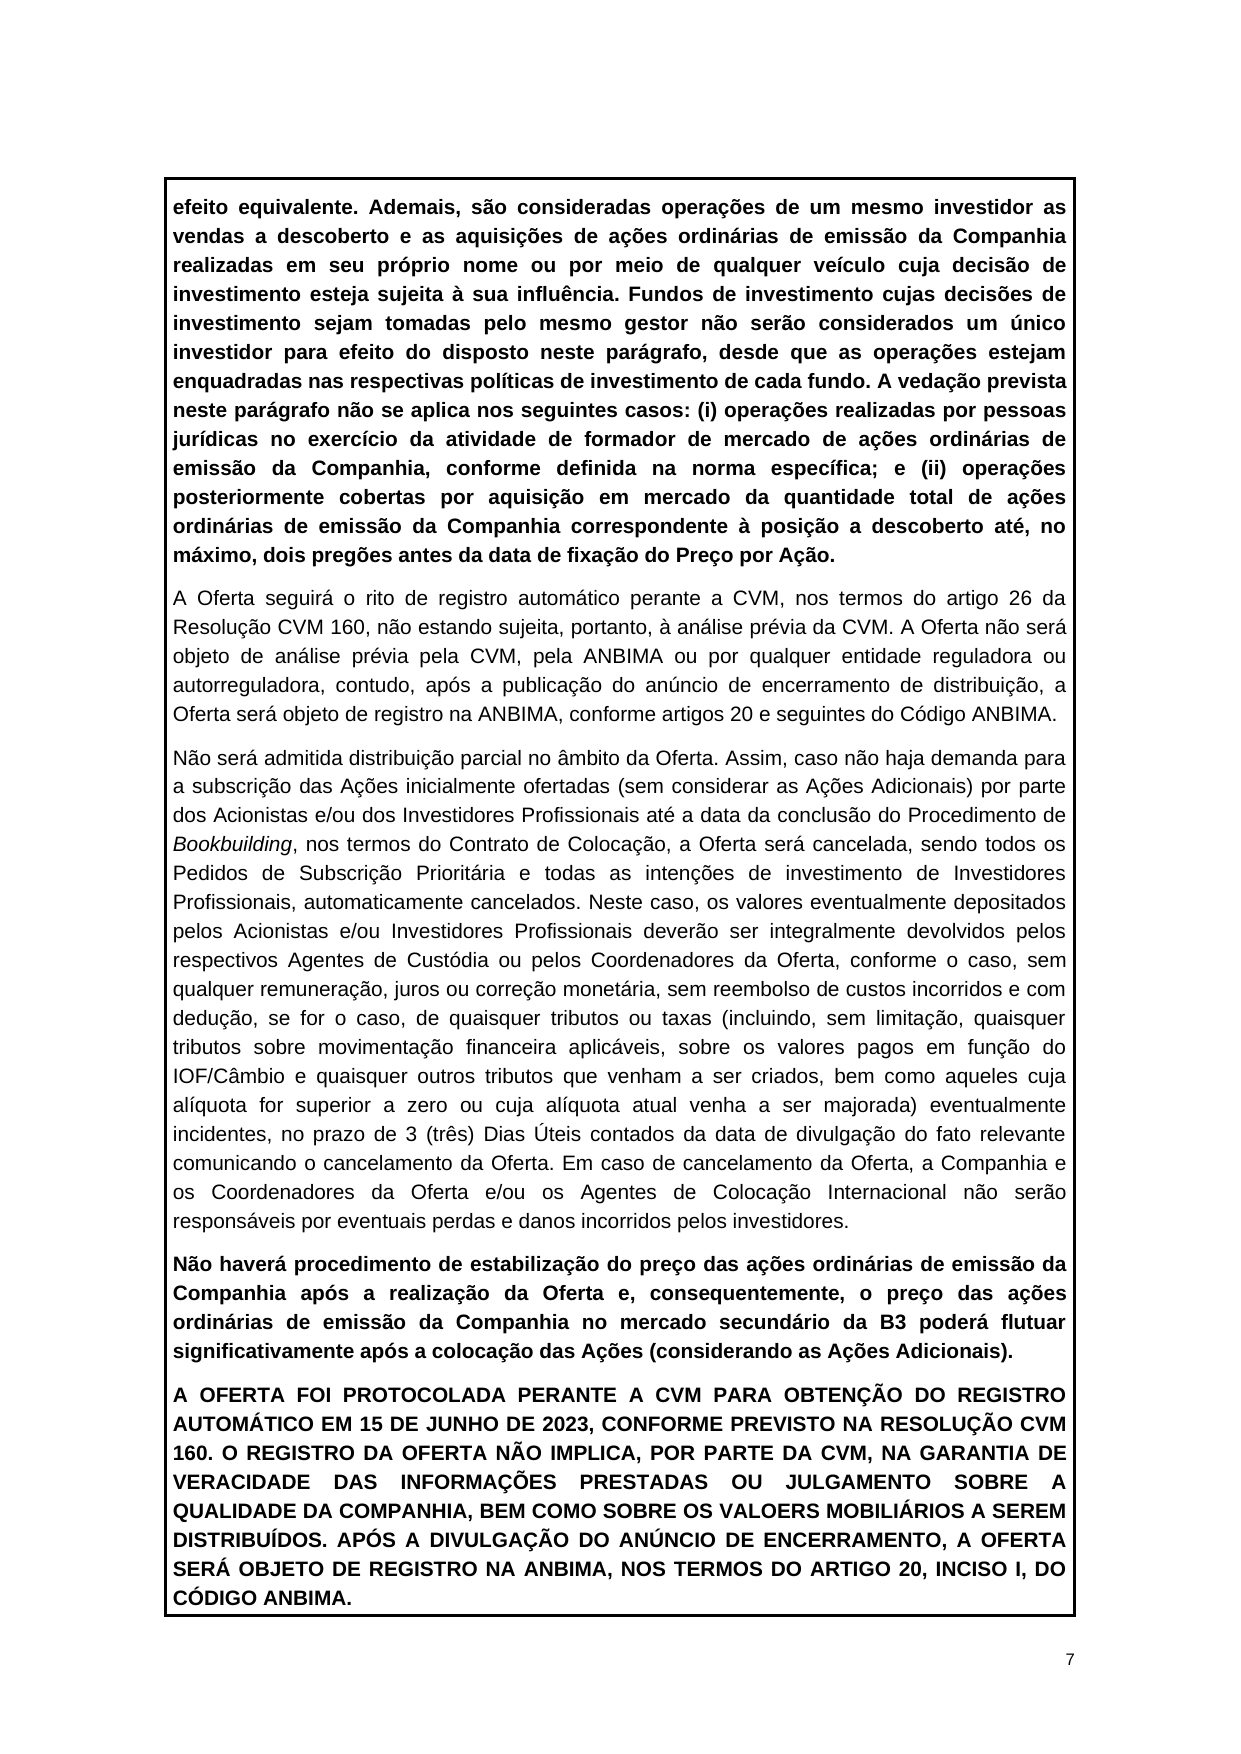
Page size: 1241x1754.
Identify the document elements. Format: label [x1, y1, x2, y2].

table_header [167, 180, 1073, 1614]
